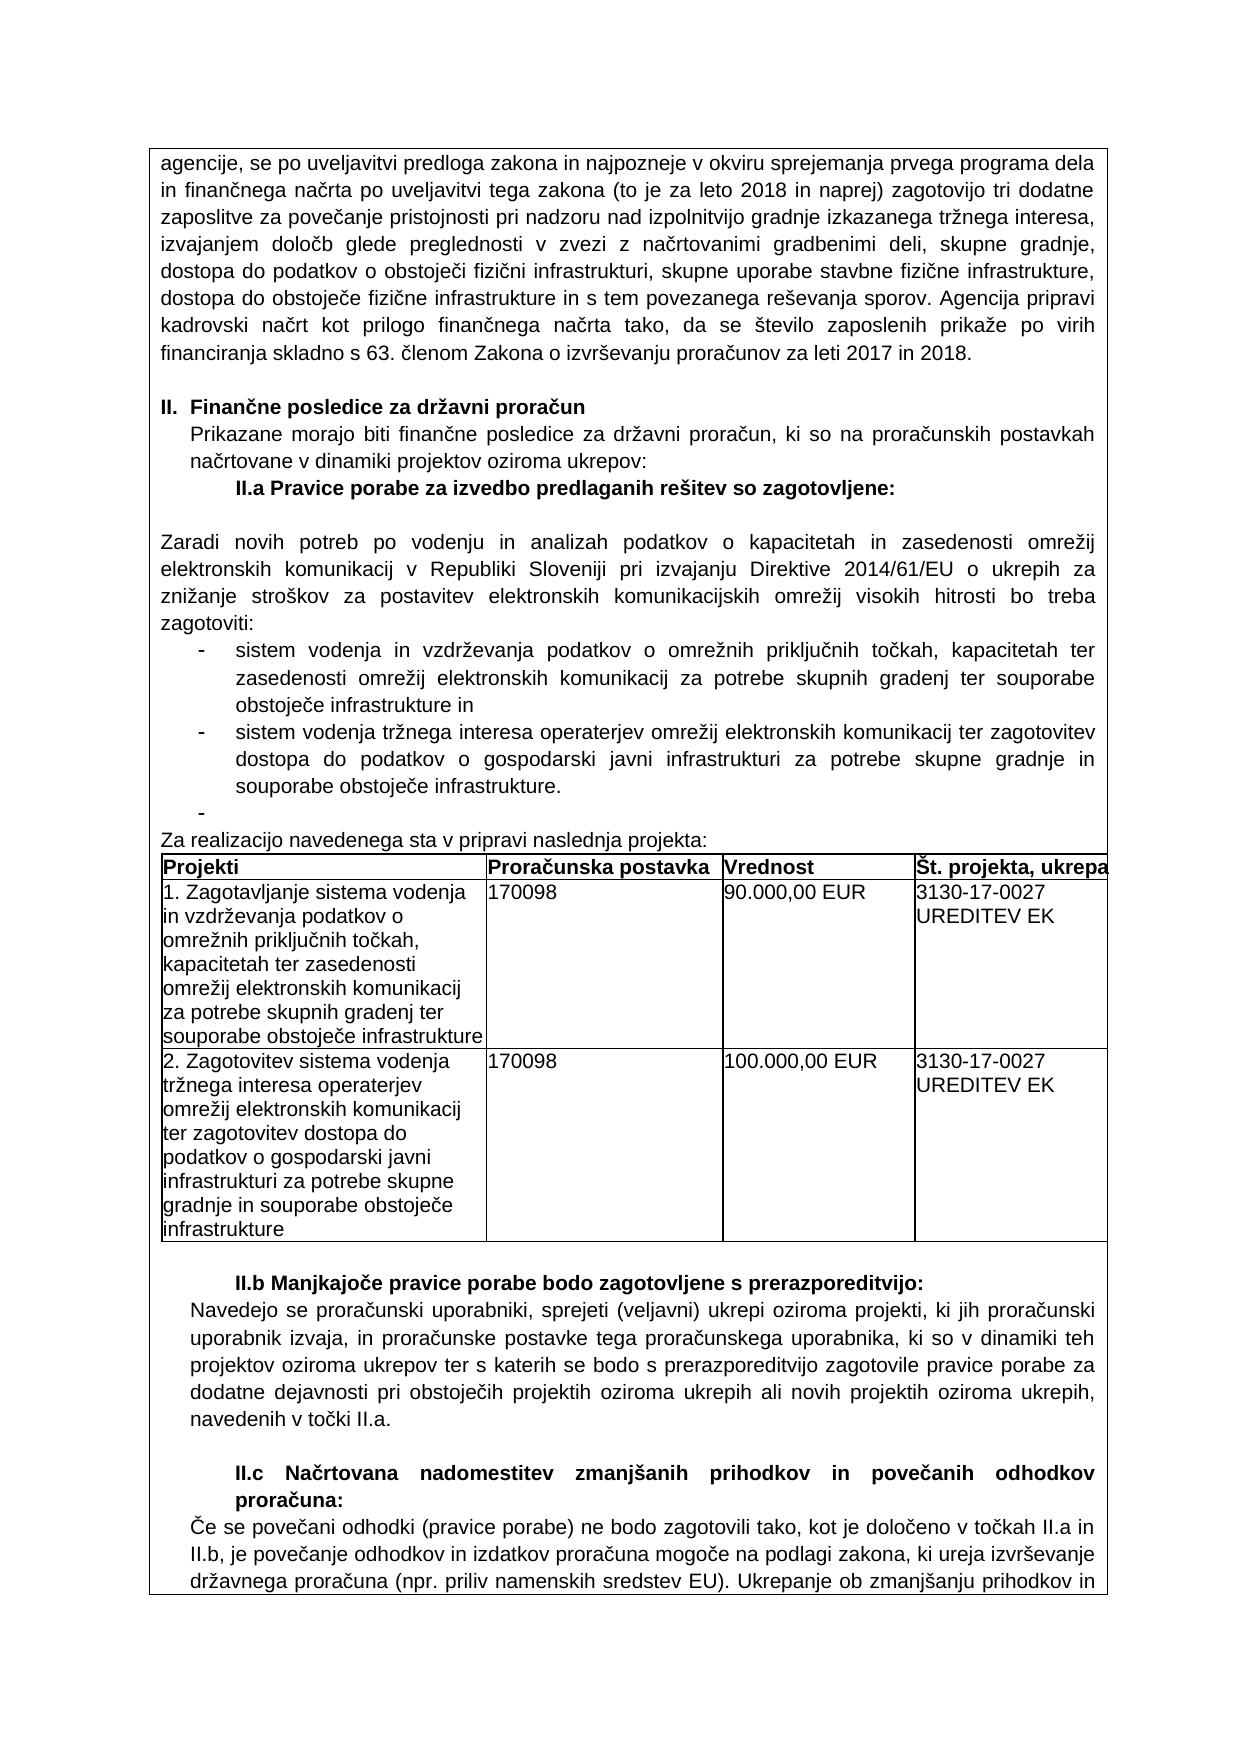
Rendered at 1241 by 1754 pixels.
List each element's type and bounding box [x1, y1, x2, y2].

table_cell [150, 149, 1107, 1594]
